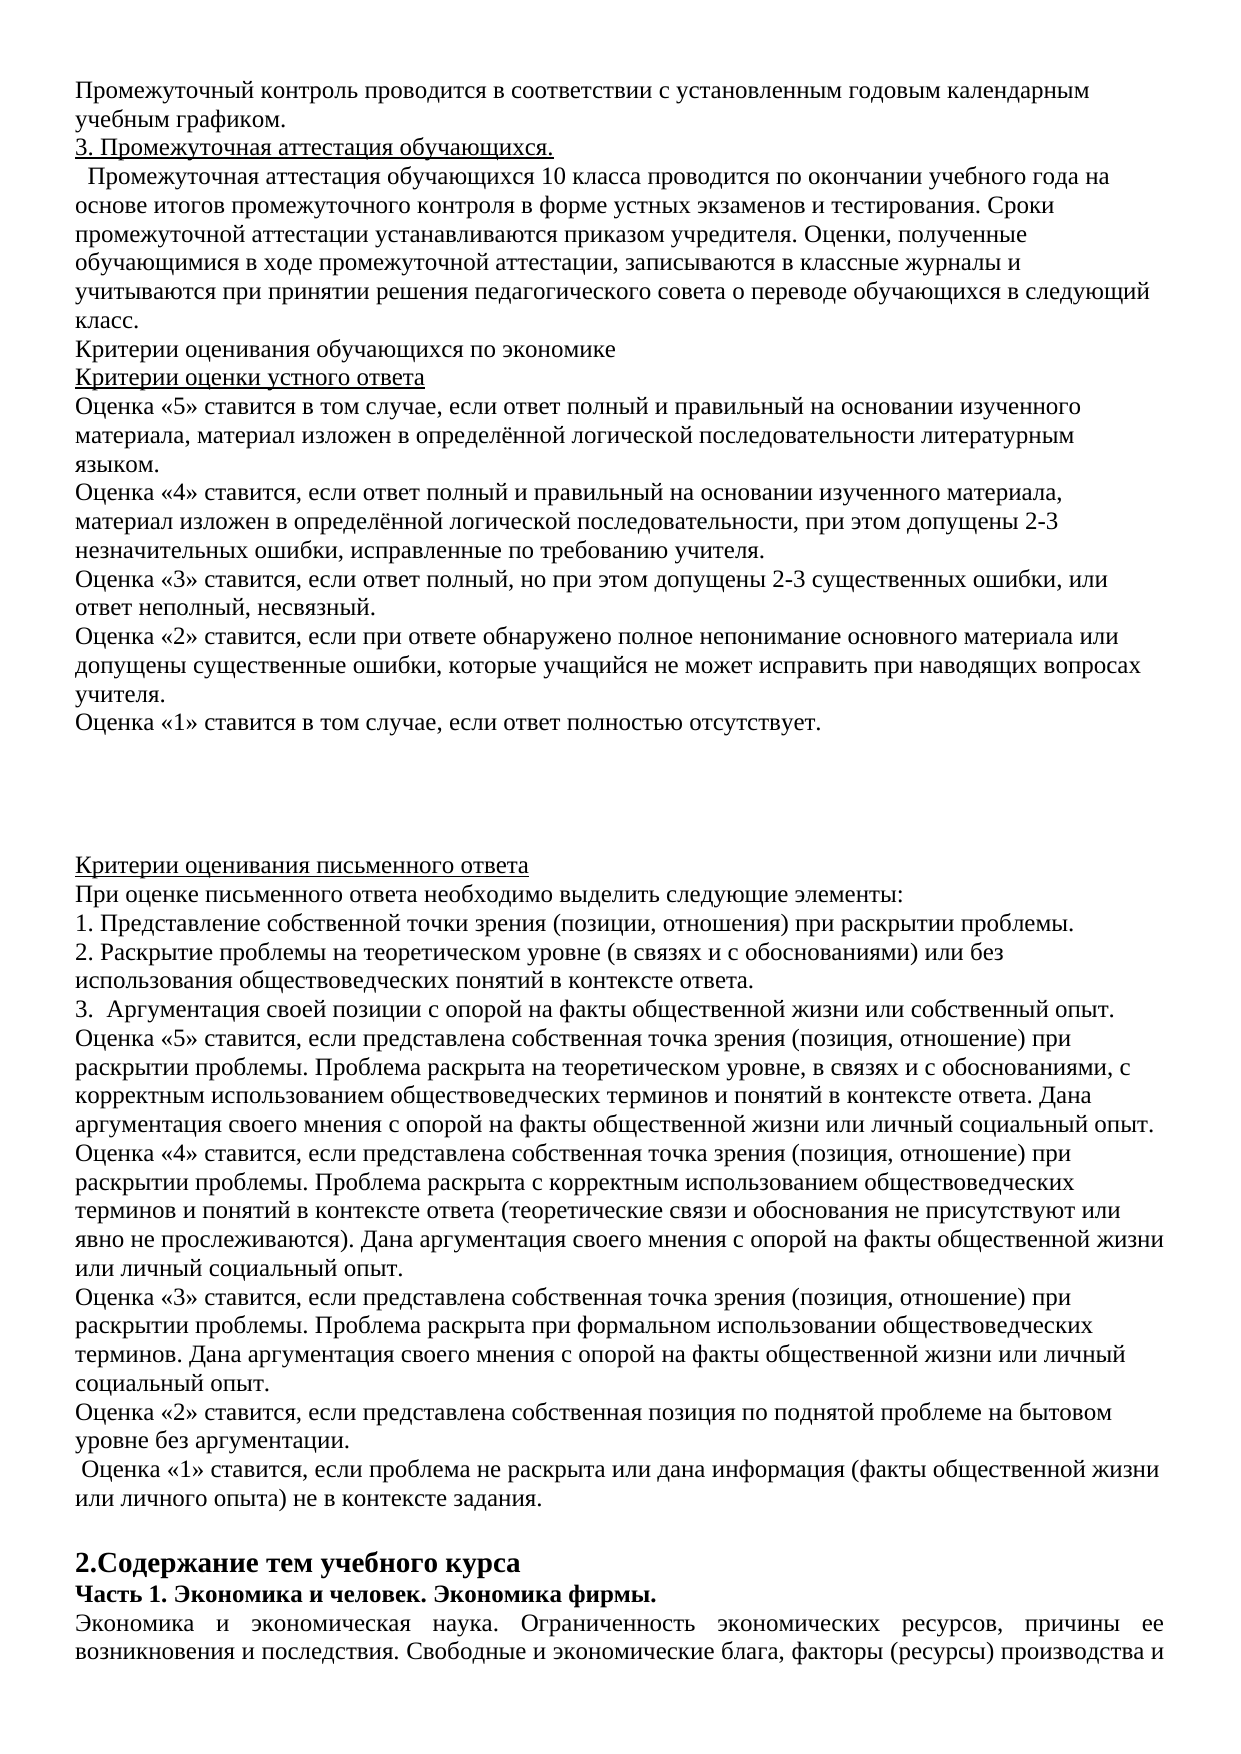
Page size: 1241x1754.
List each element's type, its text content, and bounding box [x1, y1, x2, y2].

text Оценка «2» ставится, если при ответе обнаружено полное непонимание основного материала или допущены существенные ошибки, которые учащийся не может исправить при наводящих вопросах учителя. [75, 621, 1165, 707]
text Оценка «1» ставится в том случае, если ответ полностью отсутствует. [75, 707, 1165, 736]
text Оценка «3» ставится, если представлена собственная точка зрения (позиция, отношение) при раскрытии проблемы. Проблема раскрыта при формальном использовании обществоведческих терминов. Дана аргументация своего мнения с опорой на факты общественной жизни или личный социальный опыт. [75, 1282, 1165, 1397]
text При оценке письменного ответа необходимо выделить следующие элементы: [75, 879, 1165, 908]
text 2.Содержание тем учебного курса [75, 1545, 1165, 1579]
text Оценка «4» ставится, если представлена собственная точка зрения (позиция, отношение) при раскрытии проблемы. Проблема раскрыта с корректным использованием обществоведческих терминов и понятий в контексте ответа (теоретические связи и обоснования не присутствуют или явно не прослеживаются). Дана аргументация своего мнения с опорой на факты общественной жизни или личный социальный опыт. [75, 1138, 1165, 1282]
text Оценка «5» ставится в том случае, если ответ полный и правильный на основании изученного материала, материал изложен в определённой логической последовательности литературным языком. [75, 391, 1165, 477]
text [75, 75, 1165, 132]
text Критерии оценивания письменного ответа [75, 851, 1165, 879]
text Оценка «2» ставится, если представлена собственная позиция по поднятой проблеме на бытовом уровне без аргументации. [75, 1397, 1165, 1454]
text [75, 1608, 1165, 1665]
text Оценка «3» ставится, если ответ полный, но при этом допущены 2-3 существенных ошибки, или ответ неполный, несвязный. [75, 564, 1165, 621]
text 2. Раскрытие проблемы на теоретическом уровне (в связях и с обоснованиями) или без использования обществоведческих понятий в контексте ответа. [75, 937, 1165, 994]
text Оценка «1» ставится, если проблема не раскрыта или дана информация (факты общественной жизни или личного опыта) не в контексте задания. [75, 1454, 1165, 1512]
text Оценка «4» ставится, если ответ полный и правильный на основании изученного материала, материал изложен в определённой логической последовательности, при этом допущены 2-3 незначительных ошибки, исправленные по требованию учителя. [75, 477, 1165, 564]
text 3. Аргументация своей позиции с опорой на факты общественной жизни или собственный опыт. [75, 994, 1165, 1023]
text Критерии оценивания обучающихся по экономике [75, 334, 1165, 362]
text Оценка «5» ставится, если представлена собственная точка зрения (позиция, отношение) при раскрытии проблемы. Проблема раскрыта на теоретическом уровне, в связях и с обоснованиями, с корректным использованием обществоведческих терминов и понятий в контексте ответа. Дана аргументация своего мнения с опорой на факты общественной жизни или личный социальный опыт. [75, 1023, 1165, 1138]
text 3. Промежуточная аттестация обучающихся. [75, 132, 1165, 161]
text Промежуточная аттестация обучающихся 10 класса проводится по окончании учебного года на основе итогов промежуточного контроля в форме устных экзаменов и тестирования. Сроки промежуточной аттестации устанавливаются приказом учредителя. Оценки, полученные обучающимися в ходе промежуточной аттестации, записываются в классные журналы и учитываются при принятии решения педагогического совета о переводе обучающихся в следующий класс. [75, 161, 1165, 334]
text Критерии оценки устного ответа [75, 362, 1165, 391]
text Часть 1. Экономика и человек. Экономика фирмы. [75, 1579, 1165, 1608]
text 1. Представление собственной точки зрения (позиции, отношения) при раскрытии проблемы. [75, 908, 1165, 937]
